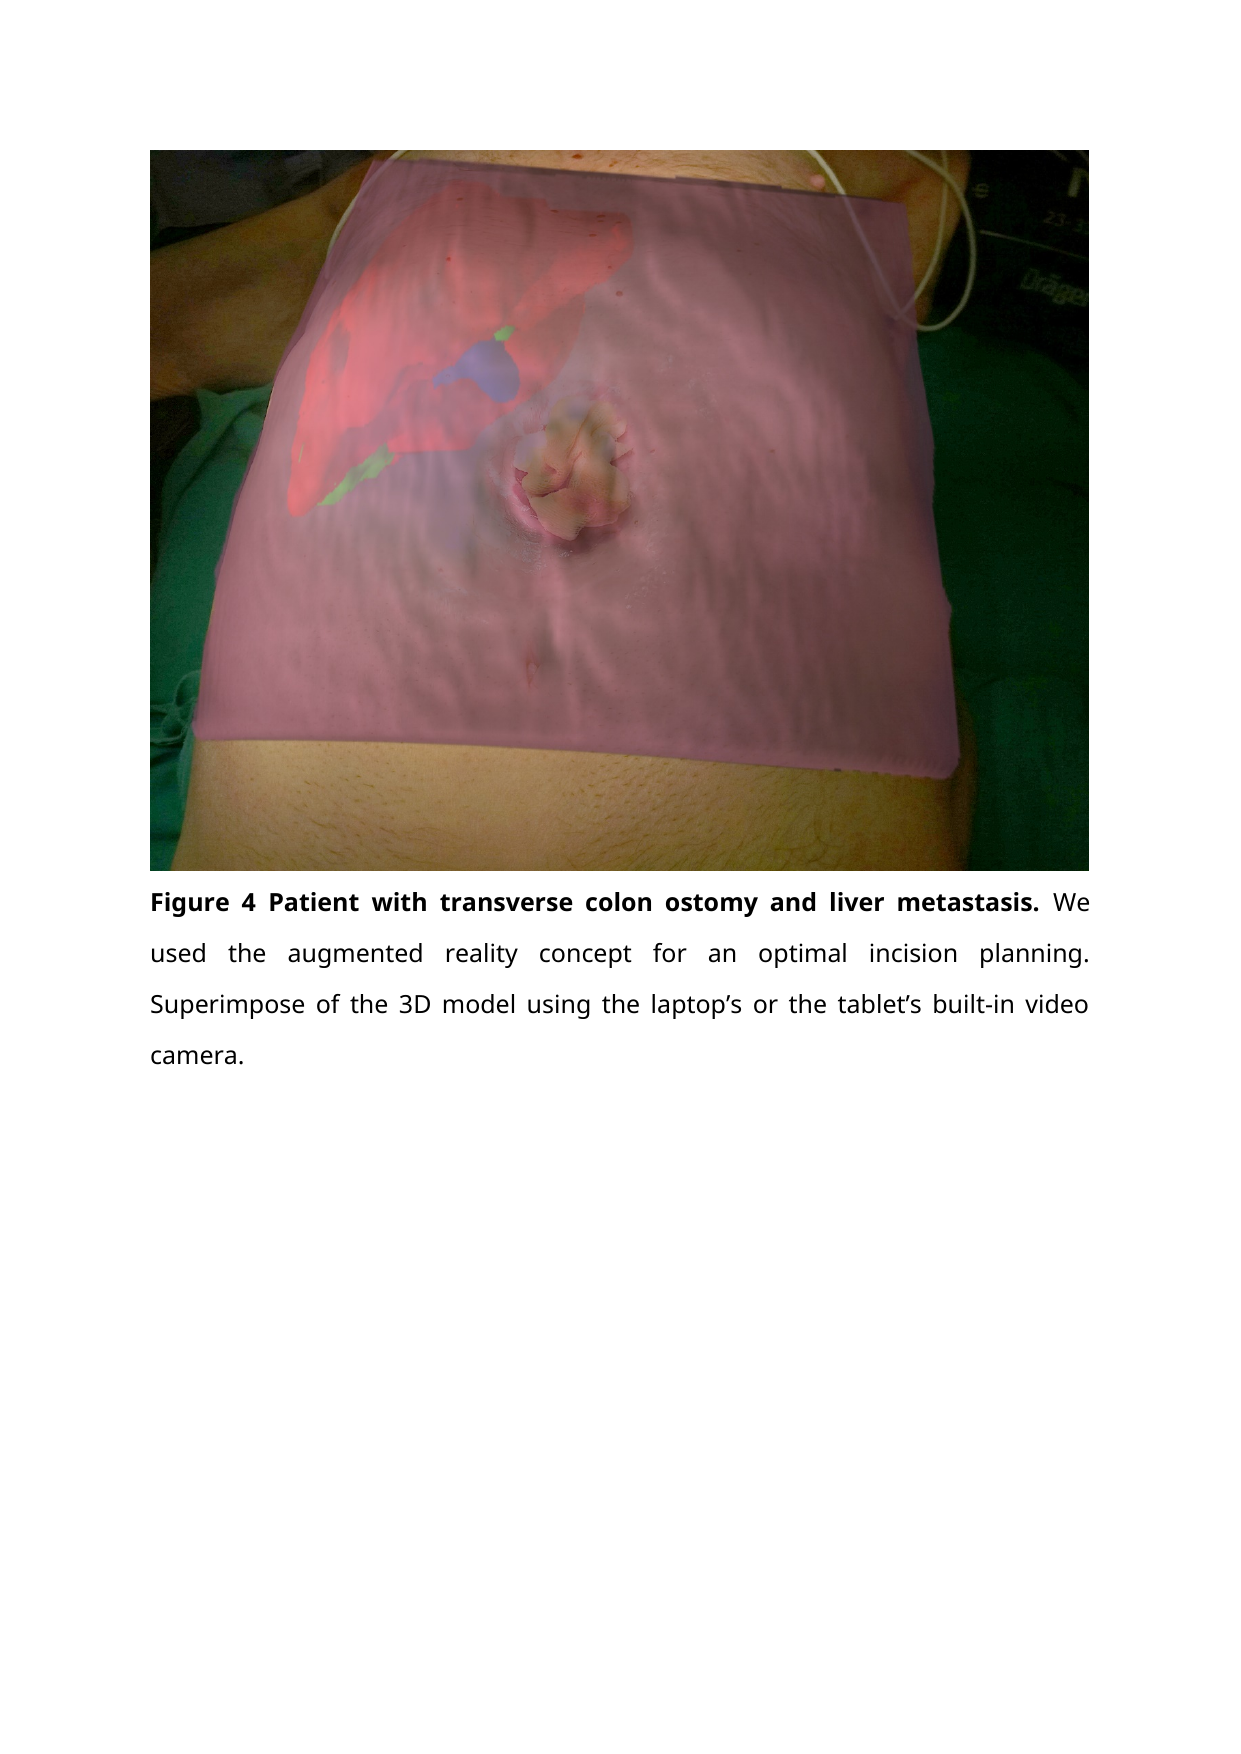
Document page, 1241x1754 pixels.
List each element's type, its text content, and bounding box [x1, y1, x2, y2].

picture [150, 150, 1089, 871]
text Figure 4 Patient with transverse colon ostomy and liver metastasis. We used the augmented reality concept for an optimal incision planning. Superimpose of the 3D model using the laptop’s or the tablet’s built-in video camera. [150, 885, 1090, 1072]
